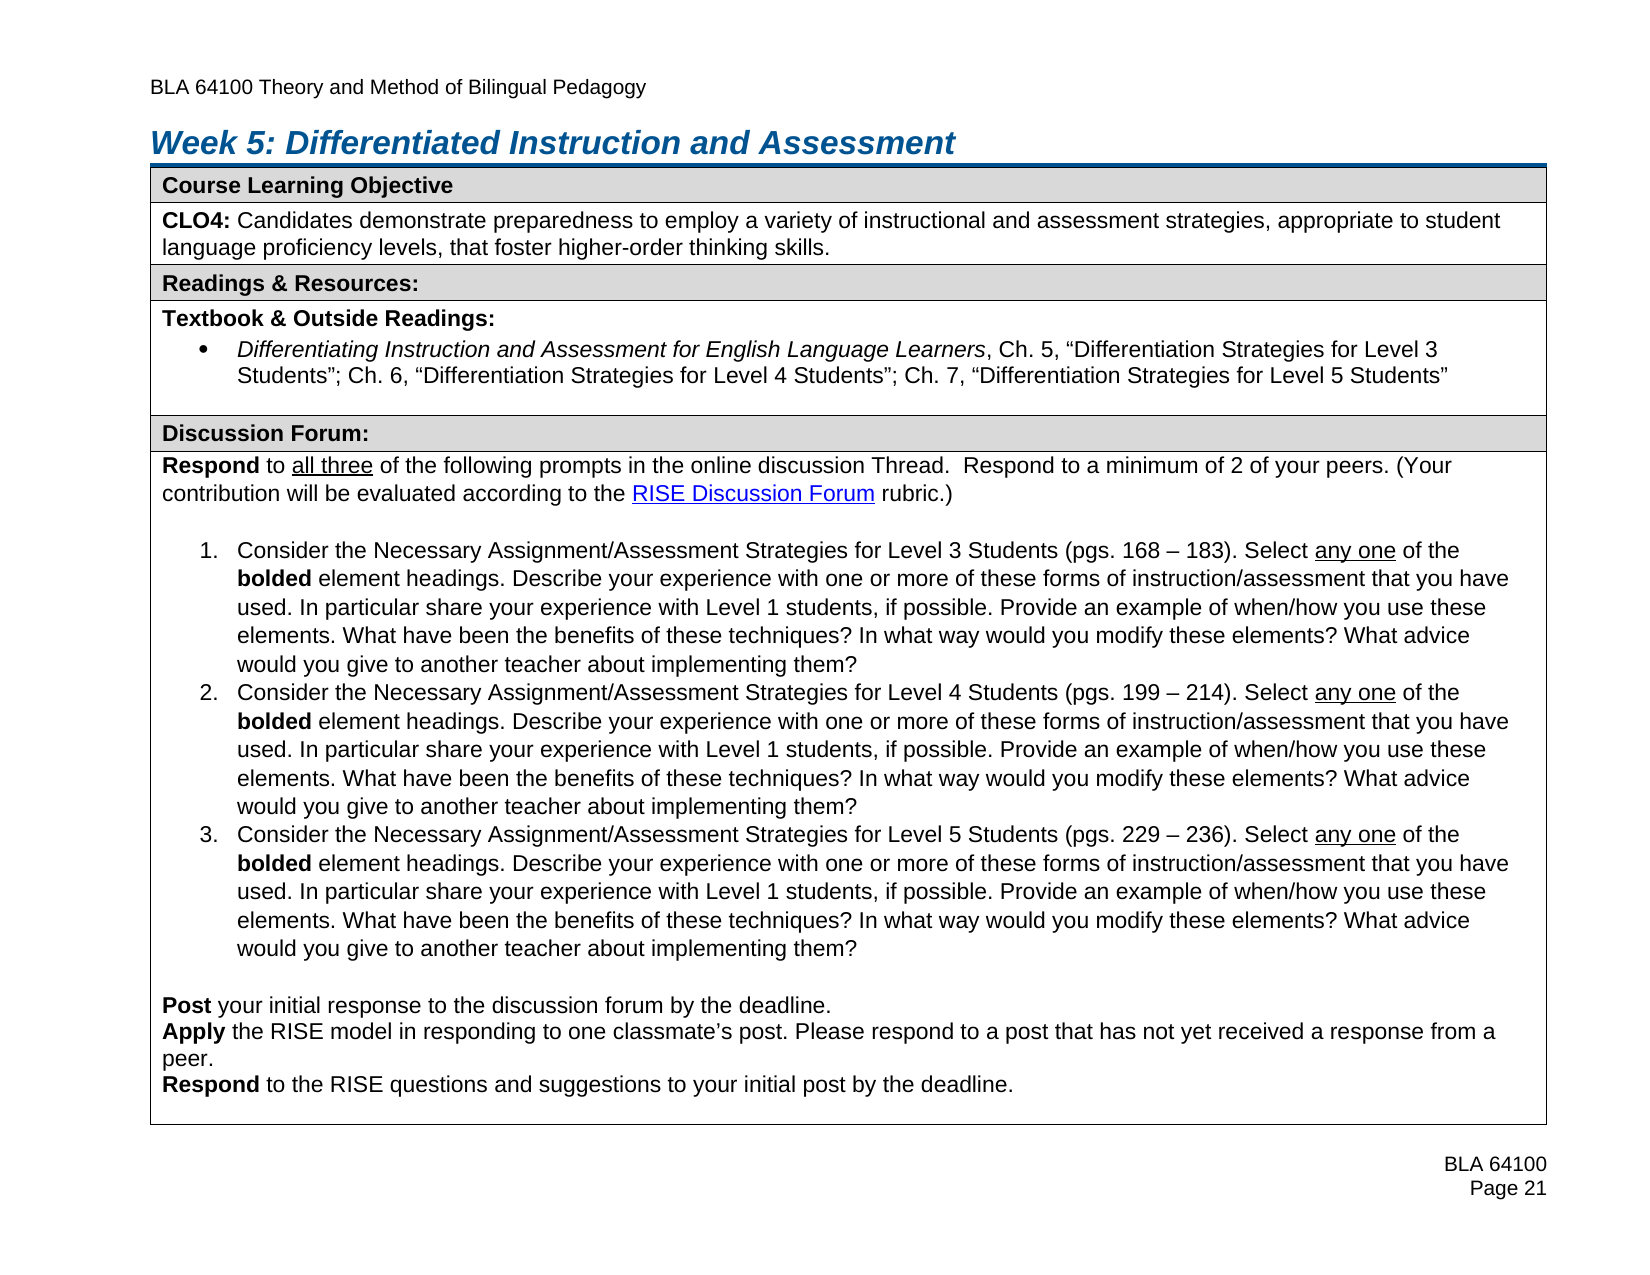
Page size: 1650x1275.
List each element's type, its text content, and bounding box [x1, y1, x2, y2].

table_cell Discussion Forum: [151, 416, 1546, 451]
table_cell Readings & Resources: [151, 265, 1546, 300]
table_header Course Learning Objective [151, 168, 1546, 202]
table_cell Textbook & Outside Readings: Differentiating Instruction and Assessment for English Language Learners, Ch. 5, “Differentiation Strategies for Level 3 Students”; Ch. 6, “Differentiation Strategies for Level 4 Students”; Ch. 7, “Differentiation Strategies for Level 5 Students” [151, 301, 1546, 415]
table_cell Respond to all three of the following prompts in the online discussion Thread. Respond to a minimum of 2 of your peers. (Your contribution will be evaluated according to the RISE Discussion Forum rubric.) Consider the Necessary Assignment/Assessment Strategies for Level 3 Students (pgs. 168 – 183). Select any one of the bolded element headings. Describe your experience with one or more of these forms of instruction/assessment that you have used. In particular share your experience with Level 1 students, if possible. Provide an example of when/how you use these elements. What have been the benefits of these techniques? In what way would you modify these elements? What advice would you give to another teacher about implementing them? Consider the Necessary Assignment/Assessment Strategies for Level 4 Students (pgs. 199 – 214). Select any one of the bolded element headings. Describe your experience with one or more of these forms of instruction/assessment that you have used. In particular share your experience with Level 1 students, if possible. Provide an example of when/how you use these elements. What have been the benefits of these techniques? In what way would you modify these elements? What advice would you give to another teacher about implementing them? Consider the Necessary Assignment/Assessment Strategies for Level 5 Students (pgs. 229 – 236). Select any one of the bolded element headings. Describe your experience with one or more of these forms of instruction/assessment that you have used. In particular share your experience with Level 1 students, if possible. Provide an example of when/how you use these elements. What have been the benefits of these techniques? In what way would you modify these elements? What advice would you give to another teacher about implementing them? Post your initial response to the discussion forum by the deadline. Apply the RISE model in responding to one classmate’s post. Please respond to a post that has not yet received a response from a peer. Respond to the RISE questions and suggestions to your initial post by the deadline. [151, 452, 1546, 1124]
table_cell CLO4: Candidates demonstrate preparedness to employ a variety of instructional and assessment strategies, appropriate to student language proficiency levels, that foster higher-order thinking skills. [151, 203, 1546, 264]
subtitle Week 5: Differentiated Instruction and Assessment [150, 123, 1547, 163]
